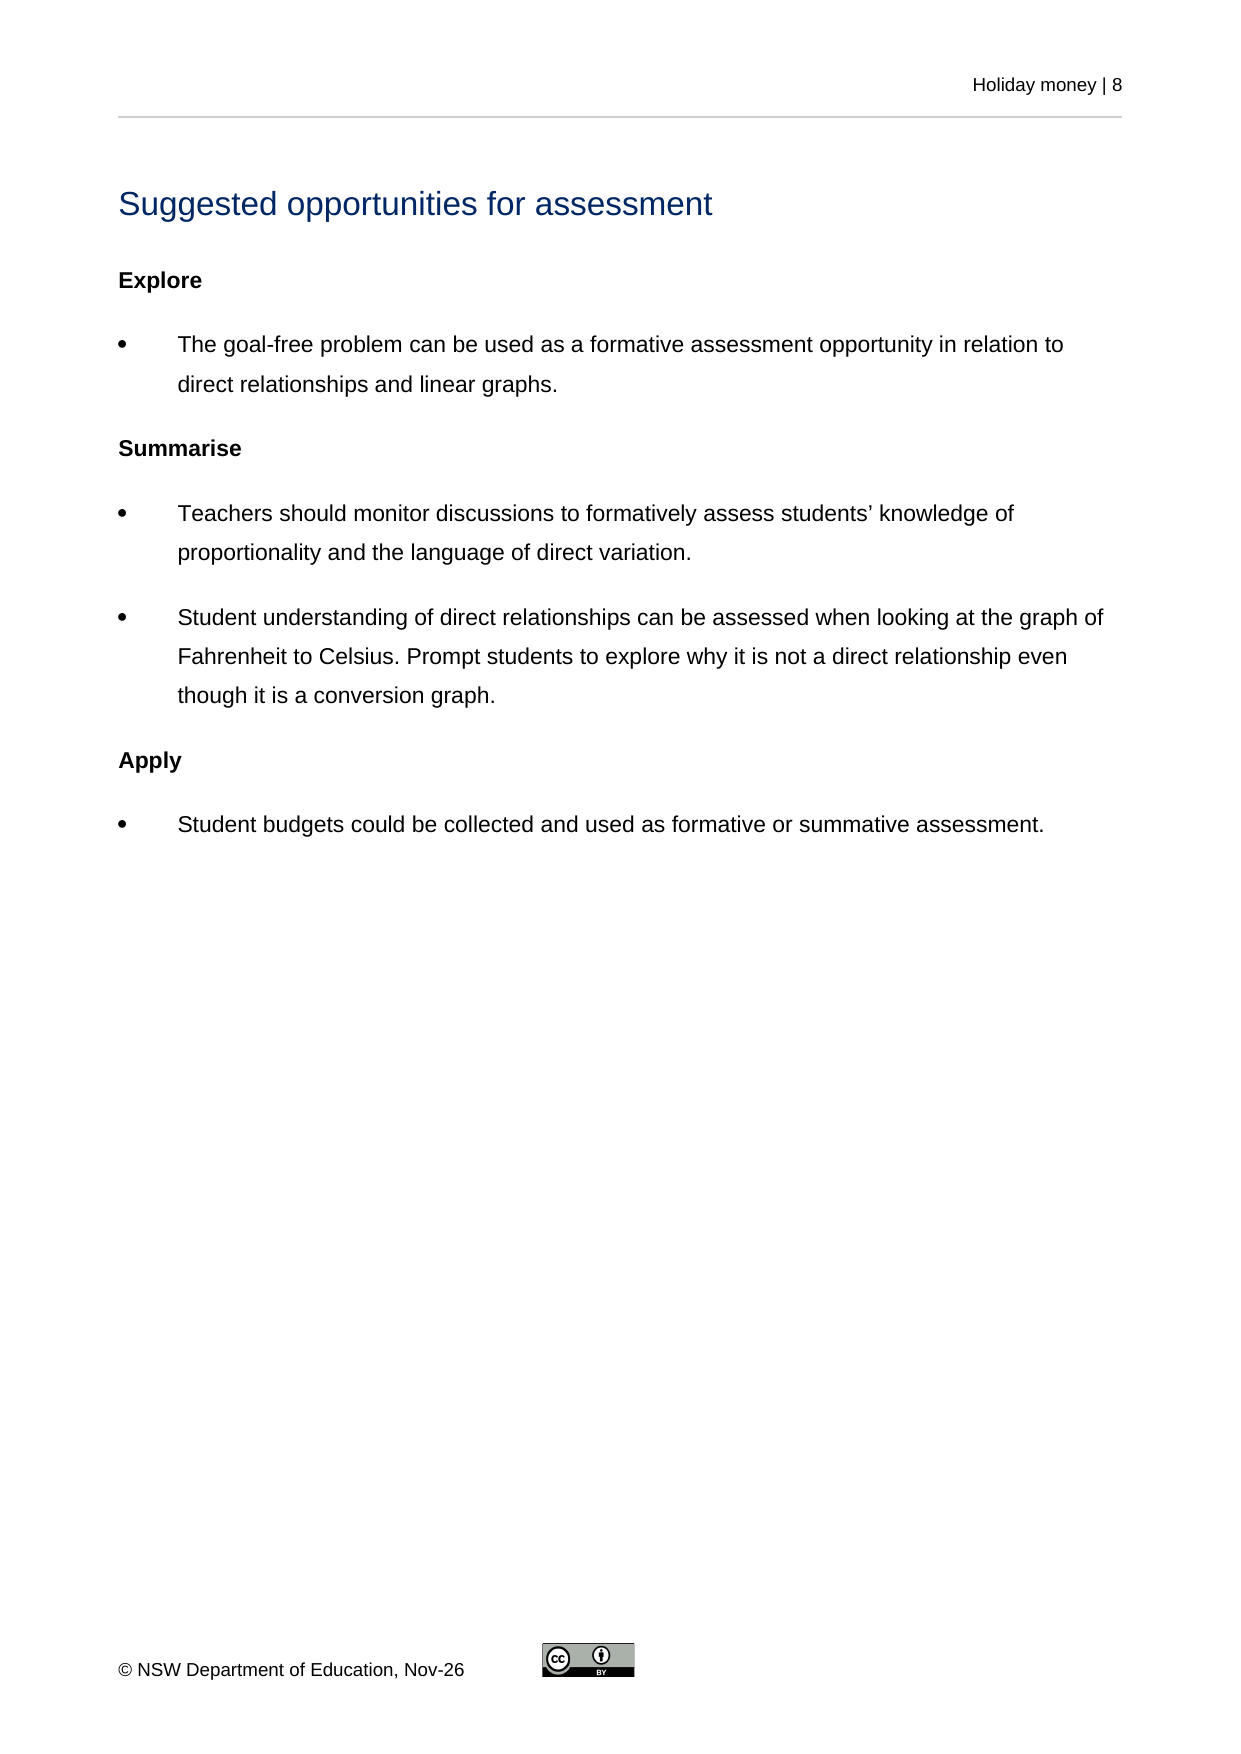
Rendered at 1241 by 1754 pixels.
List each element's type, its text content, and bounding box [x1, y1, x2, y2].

list Teachers should monitor discussions to formatively assess students’ knowledge of proportionality and the language of direct variation. [118, 499, 1122, 565]
subtitle Suggested opportunities for assessment [118, 184, 1122, 222]
list Student budgets could be collected and used as formative or summative assessment. [118, 811, 1122, 838]
list The goal-free problem can be used as a formative assessment opportunity in relation to direct relationships and linear graphs. [118, 331, 1122, 397]
text Apply [118, 747, 1122, 773]
list Student understanding of direct relationships can be assessed when looking at the graph of Fahrenheit to Celsius. Prompt students to explore why it is not a direct relationship even though it is a conversion graph. [118, 603, 1122, 709]
text Summarise [118, 435, 1122, 461]
picture [542, 1643, 635, 1677]
text Explore [118, 267, 1122, 293]
